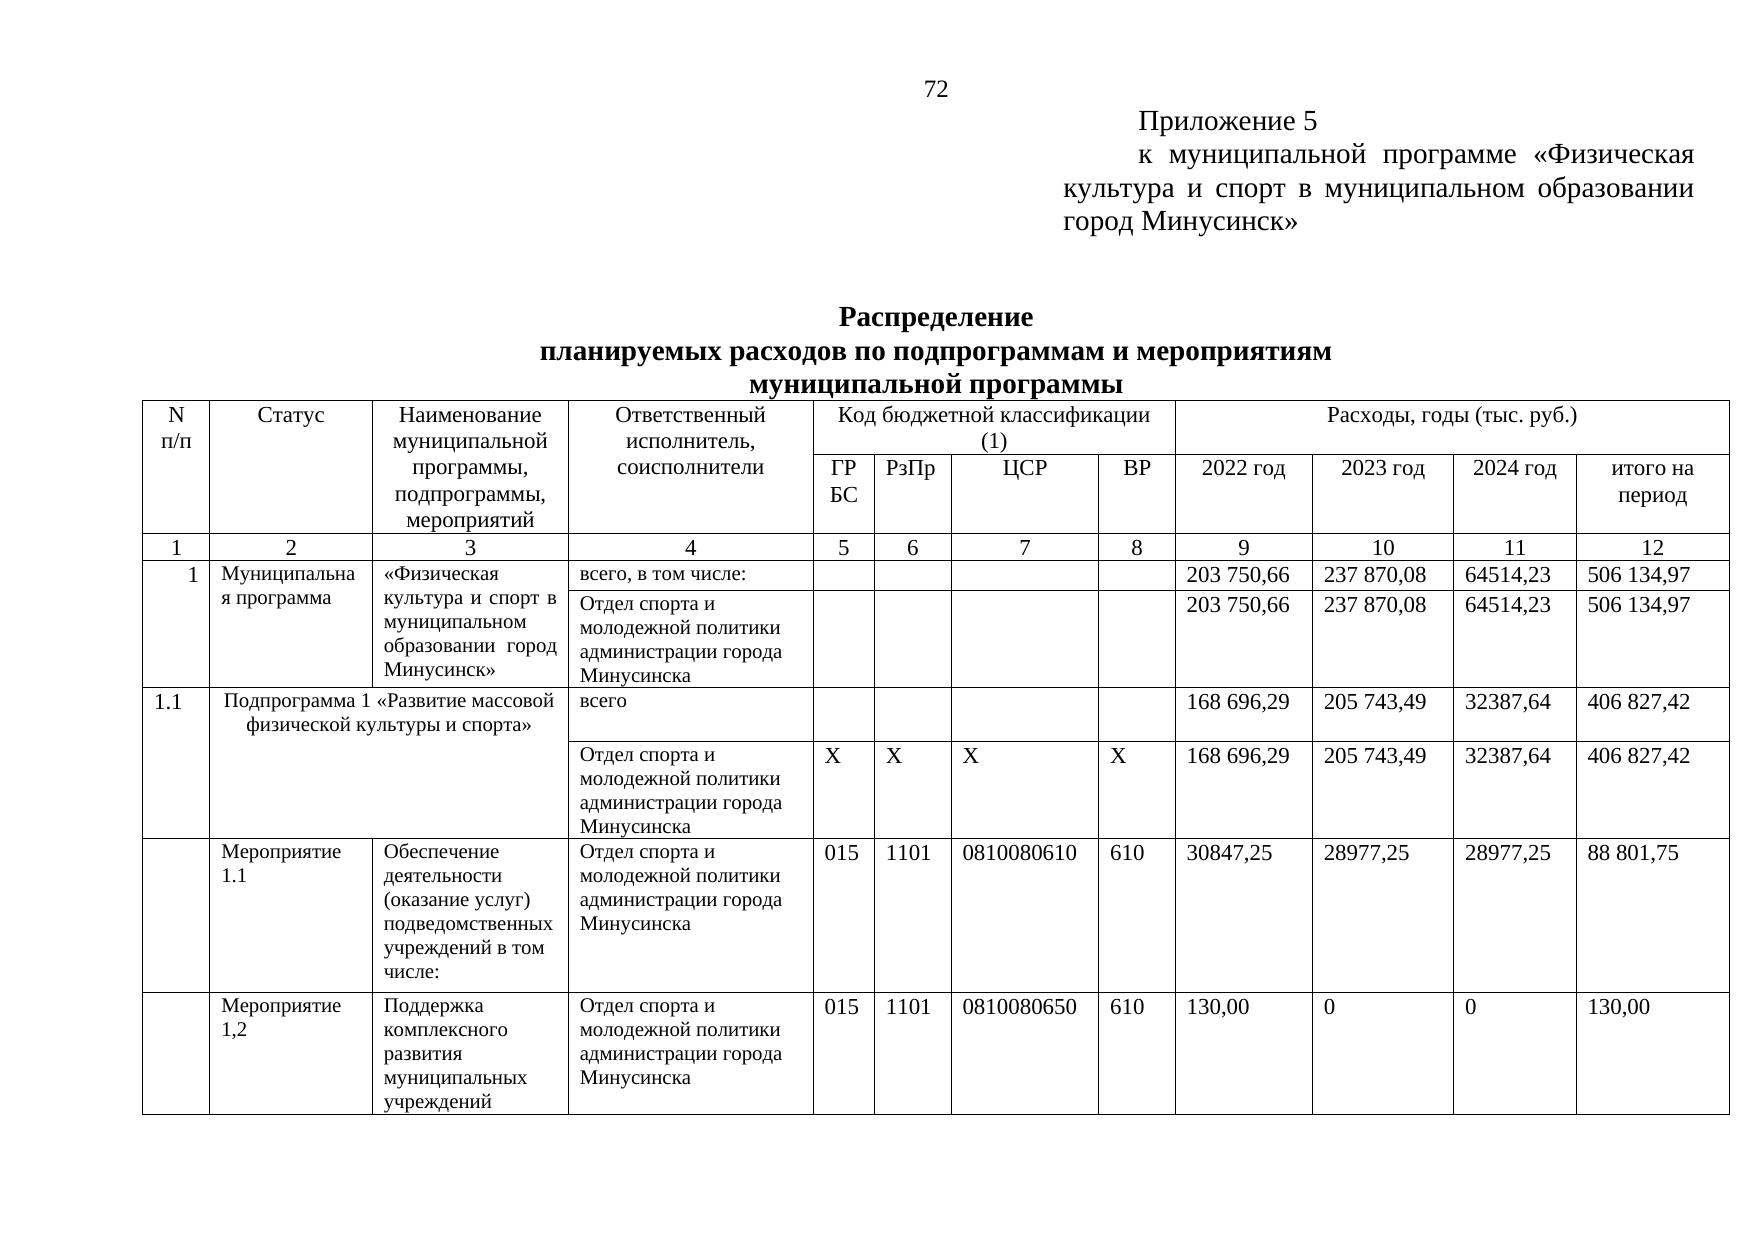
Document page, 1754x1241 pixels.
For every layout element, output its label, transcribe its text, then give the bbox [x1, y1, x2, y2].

table_cell 28977,25 [1313, 839, 1453, 992]
table_cell 32387,64 [1454, 742, 1576, 838]
table_cell 203 750,66 [1176, 561, 1312, 590]
table_cell Х [814, 742, 874, 838]
table_cell [143, 993, 209, 1113]
table_cell 015 [814, 839, 874, 992]
table_cell 2023 год [1313, 455, 1453, 532]
table_cell 0810080650 [952, 993, 1098, 1113]
table_cell 506 134,97 [1577, 561, 1729, 590]
text Распределение [177, 299, 1695, 333]
table_cell 2022 год [1176, 455, 1312, 532]
table_cell 30847,25 [1176, 839, 1312, 992]
table_cell 205 743,49 [1313, 688, 1453, 741]
table_cell 506 134,97 [1577, 591, 1729, 687]
table_cell 168 696,29 [1176, 742, 1312, 838]
table_cell [952, 591, 1098, 687]
table_cell [814, 688, 874, 741]
table_cell всего [569, 688, 813, 741]
text Приложение 5 [1063, 103, 1695, 136]
table_cell Обеспечение деятельности (оказание услуг) подведомственных учреждений в том числе: [373, 839, 568, 992]
table_cell 1101 [875, 993, 951, 1113]
table_cell 28977,25 [1454, 839, 1576, 992]
table_cell 130,00 [1577, 993, 1729, 1113]
table_cell 64514,23 [1454, 591, 1576, 687]
table_cell Х [952, 742, 1098, 838]
table_cell [863, 561, 874, 590]
table_cell 237 870,08 [1313, 591, 1453, 687]
table_cell [940, 561, 951, 590]
table_cell [875, 591, 951, 687]
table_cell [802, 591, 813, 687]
table_cell 2024 год [1454, 455, 1576, 532]
table_cell ГРБС [814, 455, 874, 532]
table_cell Х [1099, 742, 1175, 838]
text к муниципальной программе «Физическая культура и спорт в муниципальном образовании город Минусинск» [1063, 136, 1695, 237]
table_cell [952, 688, 1098, 741]
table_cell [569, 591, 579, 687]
table_cell 237 870,08 [1313, 561, 1453, 590]
table_header Статус [210, 401, 372, 532]
table_cell 130,00 [1176, 993, 1312, 1113]
table_cell 0 [1454, 993, 1576, 1113]
table_cell 1101 [875, 839, 951, 992]
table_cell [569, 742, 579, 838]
table_cell Мероприятие 1.1 [210, 839, 372, 992]
table_cell 1 [143, 561, 209, 687]
table_cell 0 [1313, 993, 1453, 1113]
table_cell 64514,23 [1454, 561, 1576, 590]
table_cell [1087, 561, 1098, 590]
table_cell [952, 561, 962, 590]
table_cell 205 743,49 [1313, 742, 1453, 838]
table_cell всего, в том числе: [569, 561, 813, 590]
table_cell Х [875, 742, 951, 838]
table_cell 1.1 [143, 688, 209, 838]
table_cell 203 750,66 [1176, 591, 1312, 687]
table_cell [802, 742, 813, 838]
table_cell [143, 839, 209, 992]
table_header N п/п [143, 401, 209, 532]
table_cell 015 [814, 993, 874, 1113]
table_cell [1099, 591, 1175, 687]
table_cell Отдел спорта и молодежной политики администрации города Минусинска [569, 839, 813, 992]
table_cell РзПр [875, 455, 951, 532]
table_cell ВР [1099, 455, 1175, 532]
table_cell [814, 591, 874, 687]
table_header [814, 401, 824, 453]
table_cell 406 827,42 [1577, 688, 1729, 741]
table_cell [569, 993, 813, 1113]
table_header Расходы, годы (тыс. руб.) [1176, 401, 1729, 453]
table_cell «Физическая культура и спорт в муниципальном образовании город Минусинск» [373, 561, 568, 687]
table_cell 406 827,42 [1577, 742, 1729, 838]
table_cell [814, 561, 824, 590]
table_header Ответственный исполнитель, соисполнители [569, 401, 813, 532]
text муниципальной программы [177, 366, 1695, 400]
table_cell итого на период [1577, 455, 1729, 532]
table_cell ЦСР [952, 455, 1098, 532]
table_cell [875, 561, 886, 590]
table_cell 88 801,75 [1577, 839, 1729, 992]
table_cell Подпрограмма 1 «Развитие массовой физической культуры и спорта» [210, 688, 568, 838]
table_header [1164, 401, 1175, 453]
text планируемых расходов по подпрограммам и мероприятиям [177, 333, 1695, 366]
table_cell [1099, 688, 1175, 741]
table_cell [1099, 561, 1110, 590]
table_cell 610 [1099, 993, 1175, 1113]
table_cell Мероприятие 1,2 [210, 993, 372, 1113]
table_cell 0810080610 [952, 839, 1098, 992]
table_cell Муниципальная программа [210, 561, 372, 687]
table_cell 610 [1099, 839, 1175, 992]
table_cell [1164, 561, 1175, 590]
table_cell [875, 688, 951, 741]
